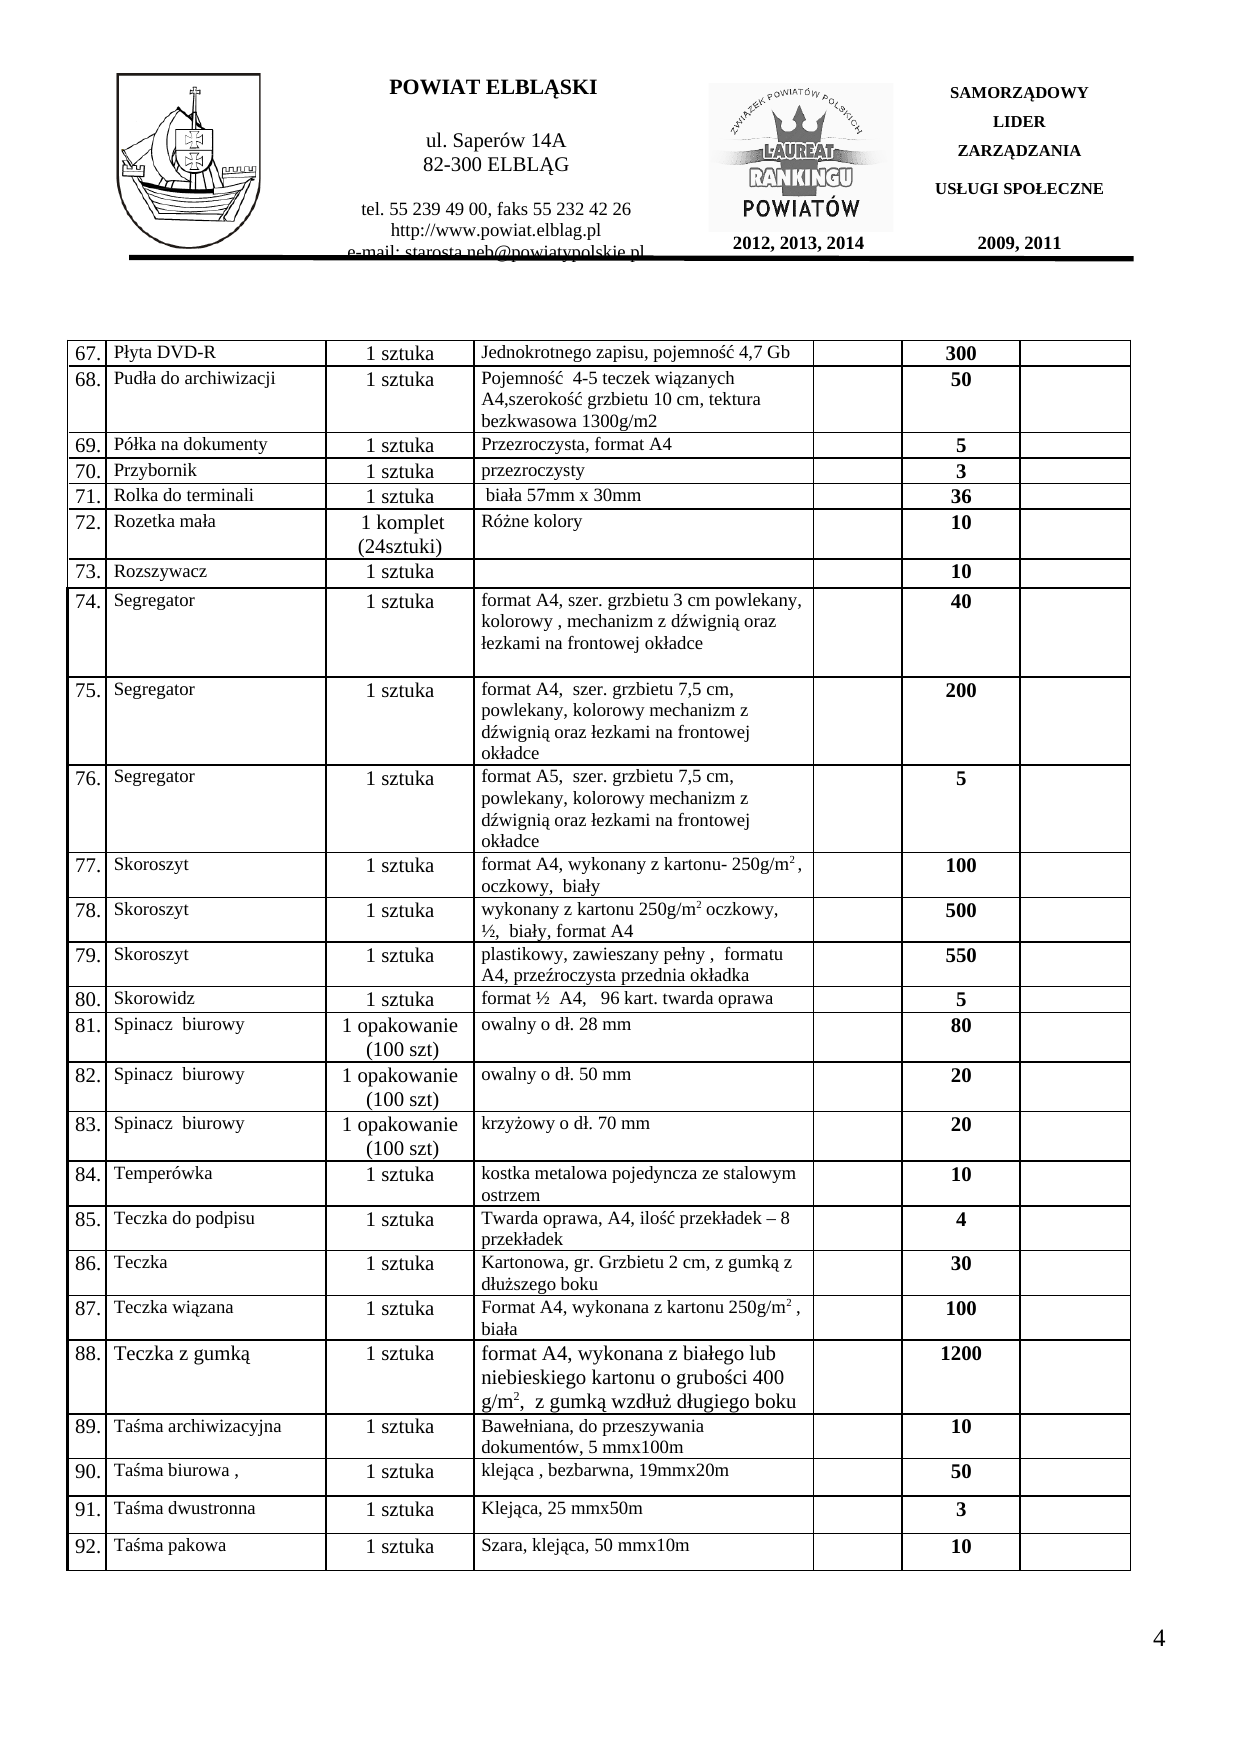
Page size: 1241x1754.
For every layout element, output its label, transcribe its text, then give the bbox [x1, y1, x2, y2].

table_cell [814, 459, 901, 483]
table_cell [1021, 1013, 1130, 1061]
table_cell [1021, 484, 1130, 508]
table_cell biała 57mm x 30mm [475, 484, 813, 508]
table_cell format A4, szer. grzbietu 7,5 cm, powlekany, kolorowy mechanizm z dźwignią oraz łezkami na frontowej okładce [475, 678, 813, 764]
table_cell kostka metalowa pojedyncza ze stalowym ostrzem [475, 1162, 813, 1205]
table_cell [69, 1013, 105, 1061]
table_cell [1021, 560, 1130, 587]
table_cell krzyżowy o dł. 70 mm [475, 1112, 813, 1160]
table_cell [68, 341, 105, 365]
table_cell 1 sztuka [327, 853, 473, 896]
table_cell 1 opakowanie (100 szt) [327, 1112, 473, 1160]
table_cell 200 [903, 678, 1019, 764]
table_cell Półka na dokumenty [107, 433, 325, 457]
table_cell [1021, 589, 1130, 676]
table_cell [69, 589, 105, 676]
table_cell [814, 943, 901, 986]
table_cell [1021, 943, 1130, 986]
table_cell [69, 1207, 105, 1250]
table_cell [1021, 1341, 1130, 1413]
table_cell [1021, 367, 1130, 431]
table_cell [814, 987, 901, 1011]
table_cell [1021, 1534, 1130, 1570]
table_cell [814, 1251, 901, 1294]
table_cell Segregator [107, 589, 325, 676]
table_cell [1021, 1296, 1130, 1339]
table_cell [814, 853, 901, 896]
table_cell [814, 1112, 901, 1160]
table_cell [1021, 898, 1130, 941]
table_cell [814, 1013, 901, 1061]
table_cell 50 [903, 1459, 1019, 1495]
table_cell Jednokrotnego zapisu, pojemność 4,7 Gb [475, 341, 813, 365]
table_cell Teczka do podpisu [107, 1207, 325, 1250]
table_cell Format A4, wykonana z kartonu 250g/m2 , biała [475, 1296, 813, 1339]
table_cell Taśma archiwizacyjna [107, 1415, 325, 1458]
table_cell Kartonowa, gr. Grzbietu 2 cm, z gumką z dłuższego boku [475, 1251, 813, 1294]
table_cell [1021, 1415, 1130, 1458]
table_cell 5 [903, 433, 1019, 457]
table_cell [1021, 1207, 1130, 1250]
table_cell [1021, 1251, 1130, 1294]
table_cell 1 sztuka [327, 1207, 473, 1250]
table_cell 1 sztuka [327, 1162, 473, 1205]
table_cell [814, 766, 901, 852]
table_cell [69, 853, 105, 896]
table_cell [814, 367, 901, 431]
table_cell [1021, 678, 1130, 764]
table_cell [69, 1112, 105, 1160]
table_cell [814, 1162, 901, 1205]
table_cell Rozetka mała [107, 510, 325, 558]
table_cell 100 [903, 1296, 1019, 1339]
table_cell [69, 1063, 105, 1111]
table_cell 1 sztuka [327, 1459, 473, 1495]
table_cell 100 [903, 853, 1019, 896]
table_cell 1 sztuka [327, 987, 473, 1011]
table_cell Przezroczysta, format A4 [475, 433, 813, 457]
table_cell 1 sztuka [327, 1296, 473, 1339]
table_cell Teczka z gumką [107, 1341, 325, 1413]
table_cell 4 [903, 1207, 1019, 1250]
table_cell owalny o dł. 50 mm [475, 1063, 813, 1111]
table_cell Spinacz biurowy [107, 1063, 325, 1111]
table_cell Przybornik [107, 459, 325, 483]
table_cell 50 [903, 367, 1019, 431]
table_cell 5 [903, 766, 1019, 852]
table_cell Różne kolory [475, 510, 813, 558]
table_cell format A4, szer. grzbietu 3 cm powlekany, kolorowy , mechanizm z dźwignią oraz łezkami na frontowej okładce [475, 589, 813, 676]
table_cell [69, 766, 105, 852]
table_cell format A5, szer. grzbietu 7,5 cm, powlekany, kolorowy mechanizm z dźwignią oraz łezkami na frontowej okładce [475, 766, 813, 852]
picture [116, 73, 261, 249]
table_cell 20 [903, 1112, 1019, 1160]
table_cell 1 sztuka [327, 433, 473, 457]
table_cell 1 sztuka [327, 589, 473, 676]
table_cell 10 [903, 1534, 1019, 1570]
table_cell Skorowidz [107, 987, 325, 1011]
table_cell [1021, 433, 1130, 457]
table_cell [814, 341, 901, 365]
table_cell klejąca , bezbarwna, 19mmx20m [475, 1459, 813, 1495]
table_cell format ½ A4, 96 kart. twarda oprawa [475, 987, 813, 1011]
table_cell [1021, 510, 1130, 558]
table_cell 3 [903, 459, 1019, 483]
table_cell [68, 433, 105, 457]
table_cell Pudła do archiwizacji [107, 367, 325, 431]
table_cell 1 opakowanie (100 szt) [327, 1013, 473, 1061]
table_cell Segregator [107, 678, 325, 764]
table_cell [69, 1251, 105, 1294]
table_cell wykonany z kartonu 250g/m2 oczkowy, ½, biały, format A4 [475, 898, 813, 941]
table_cell [69, 943, 105, 986]
table_cell [68, 509, 105, 558]
table_cell [814, 510, 901, 558]
table_cell 1 opakowanie (100 szt) [327, 1063, 473, 1111]
table_cell 10 [903, 1415, 1019, 1458]
table_cell [1021, 459, 1130, 483]
table_cell Szara, klejąca, 50 mmx10m [475, 1534, 813, 1570]
table_cell Twarda oprawa, A4, ilość przekładek – 8 przekładek [475, 1207, 813, 1250]
table_cell [814, 1459, 901, 1495]
table_cell owalny o dł. 28 mm [475, 1013, 813, 1061]
table_cell Bawełniana, do przeszywania dokumentów, 5 mmx100m [475, 1415, 813, 1458]
table_cell Pojemność 4-5 teczek wiązanych A4,szerokość grzbietu 10 cm, tektura bezkwasowa 1300g/m2 [475, 367, 813, 431]
table_cell 1 sztuka [327, 341, 473, 365]
table_cell [814, 560, 901, 587]
table_cell 1 sztuka [327, 766, 473, 852]
table_cell [814, 1534, 901, 1570]
table_cell przezroczysty [475, 459, 813, 483]
table_cell Taśma pakowa [107, 1534, 325, 1570]
table_cell 1 sztuka [327, 484, 473, 508]
table_cell [68, 458, 105, 483]
table_cell [1021, 1459, 1130, 1495]
table_cell [814, 1063, 901, 1111]
table_cell Segregator [107, 766, 325, 852]
table_cell [814, 433, 901, 457]
table_cell 1 sztuka [327, 1534, 473, 1570]
table_cell 1 sztuka [327, 1497, 473, 1532]
table_cell [1021, 341, 1130, 365]
table_cell 20 [903, 1063, 1019, 1111]
table_cell [69, 1296, 105, 1339]
table_cell [69, 678, 105, 764]
table_cell 5 [903, 987, 1019, 1011]
table_cell [69, 1497, 105, 1532]
table_cell Teczka [107, 1251, 325, 1294]
table_cell [68, 559, 105, 587]
table_cell [68, 366, 105, 431]
table_cell [69, 1162, 105, 1205]
table_cell 1 sztuka [327, 1415, 473, 1458]
table_cell [814, 1341, 901, 1413]
table_cell plastikowy, zawieszany pełny , formatu A4, przeźroczysta przednia okładka [475, 943, 813, 986]
table_cell Płyta DVD-R [107, 341, 325, 365]
table_cell [69, 898, 105, 941]
table_cell [69, 1341, 105, 1413]
table_cell Skoroszyt [107, 898, 325, 941]
table_cell [814, 1296, 901, 1339]
table_cell [814, 589, 901, 676]
table_cell [1021, 766, 1130, 852]
table_cell [475, 560, 813, 587]
table_cell 80 [903, 1013, 1019, 1061]
table_cell [69, 1415, 105, 1458]
table_cell [1021, 1162, 1130, 1205]
table_cell [814, 678, 901, 764]
table_cell [1021, 1063, 1130, 1111]
table_cell Taśma dwustronna [107, 1497, 325, 1532]
table_cell 1 sztuka [327, 678, 473, 764]
table_cell [69, 987, 105, 1011]
table_cell 40 [903, 589, 1019, 676]
table_cell Klejąca, 25 mmx50m [475, 1497, 813, 1532]
table_cell 500 [903, 898, 1019, 941]
table_cell 10 [903, 510, 1019, 558]
table_cell Skoroszyt [107, 853, 325, 896]
table_cell Teczka wiązana [107, 1296, 325, 1339]
table_cell 1 sztuka [327, 459, 473, 483]
picture [708, 83, 894, 232]
table_cell [1021, 987, 1130, 1011]
table_cell [69, 1459, 105, 1495]
table_cell [814, 898, 901, 941]
table_cell Skoroszyt [107, 943, 325, 986]
table_cell Spinacz biurowy [107, 1013, 325, 1061]
table_cell [1021, 853, 1130, 896]
table_cell 10 [903, 1162, 1019, 1205]
table_cell 1 sztuka [327, 560, 473, 587]
table_cell 1200 [903, 1341, 1019, 1413]
table_cell Temperówka [107, 1162, 325, 1205]
table_cell 36 [903, 484, 1019, 508]
table_cell 1 sztuka [327, 1251, 473, 1294]
table_cell [1021, 1497, 1130, 1532]
table_cell [68, 484, 105, 508]
table_cell 1 komplet (24sztuki) [327, 510, 473, 558]
table_cell 3 [903, 1497, 1019, 1532]
table_cell 1 sztuka [327, 1341, 473, 1413]
table_cell 1 sztuka [327, 898, 473, 941]
table_cell 1 sztuka [327, 367, 473, 431]
table_cell 30 [903, 1251, 1019, 1294]
table_cell [814, 1415, 901, 1458]
table_cell Rozszywacz [107, 560, 325, 587]
table_cell [814, 1207, 901, 1250]
table_cell [814, 1497, 901, 1532]
table_cell 550 [903, 943, 1019, 986]
table_cell [69, 1534, 105, 1570]
table_cell [1021, 1112, 1130, 1160]
table_cell 10 [903, 560, 1019, 587]
table_cell Rolka do terminali [107, 484, 325, 508]
table_cell Spinacz biurowy [107, 1112, 325, 1160]
table_cell Taśma biurowa , [107, 1459, 325, 1495]
table_cell [814, 484, 901, 508]
table_cell format A4, wykonana z białego lub niebieskiego kartonu o grubości 400 g/m2, z gumką wzdłuż długiego boku [475, 1341, 813, 1413]
table_cell format A4, wykonany z kartonu- 250g/m2 , oczkowy, biały [475, 853, 813, 896]
table_cell 1 sztuka [327, 943, 473, 986]
table_cell 300 [903, 341, 1019, 365]
